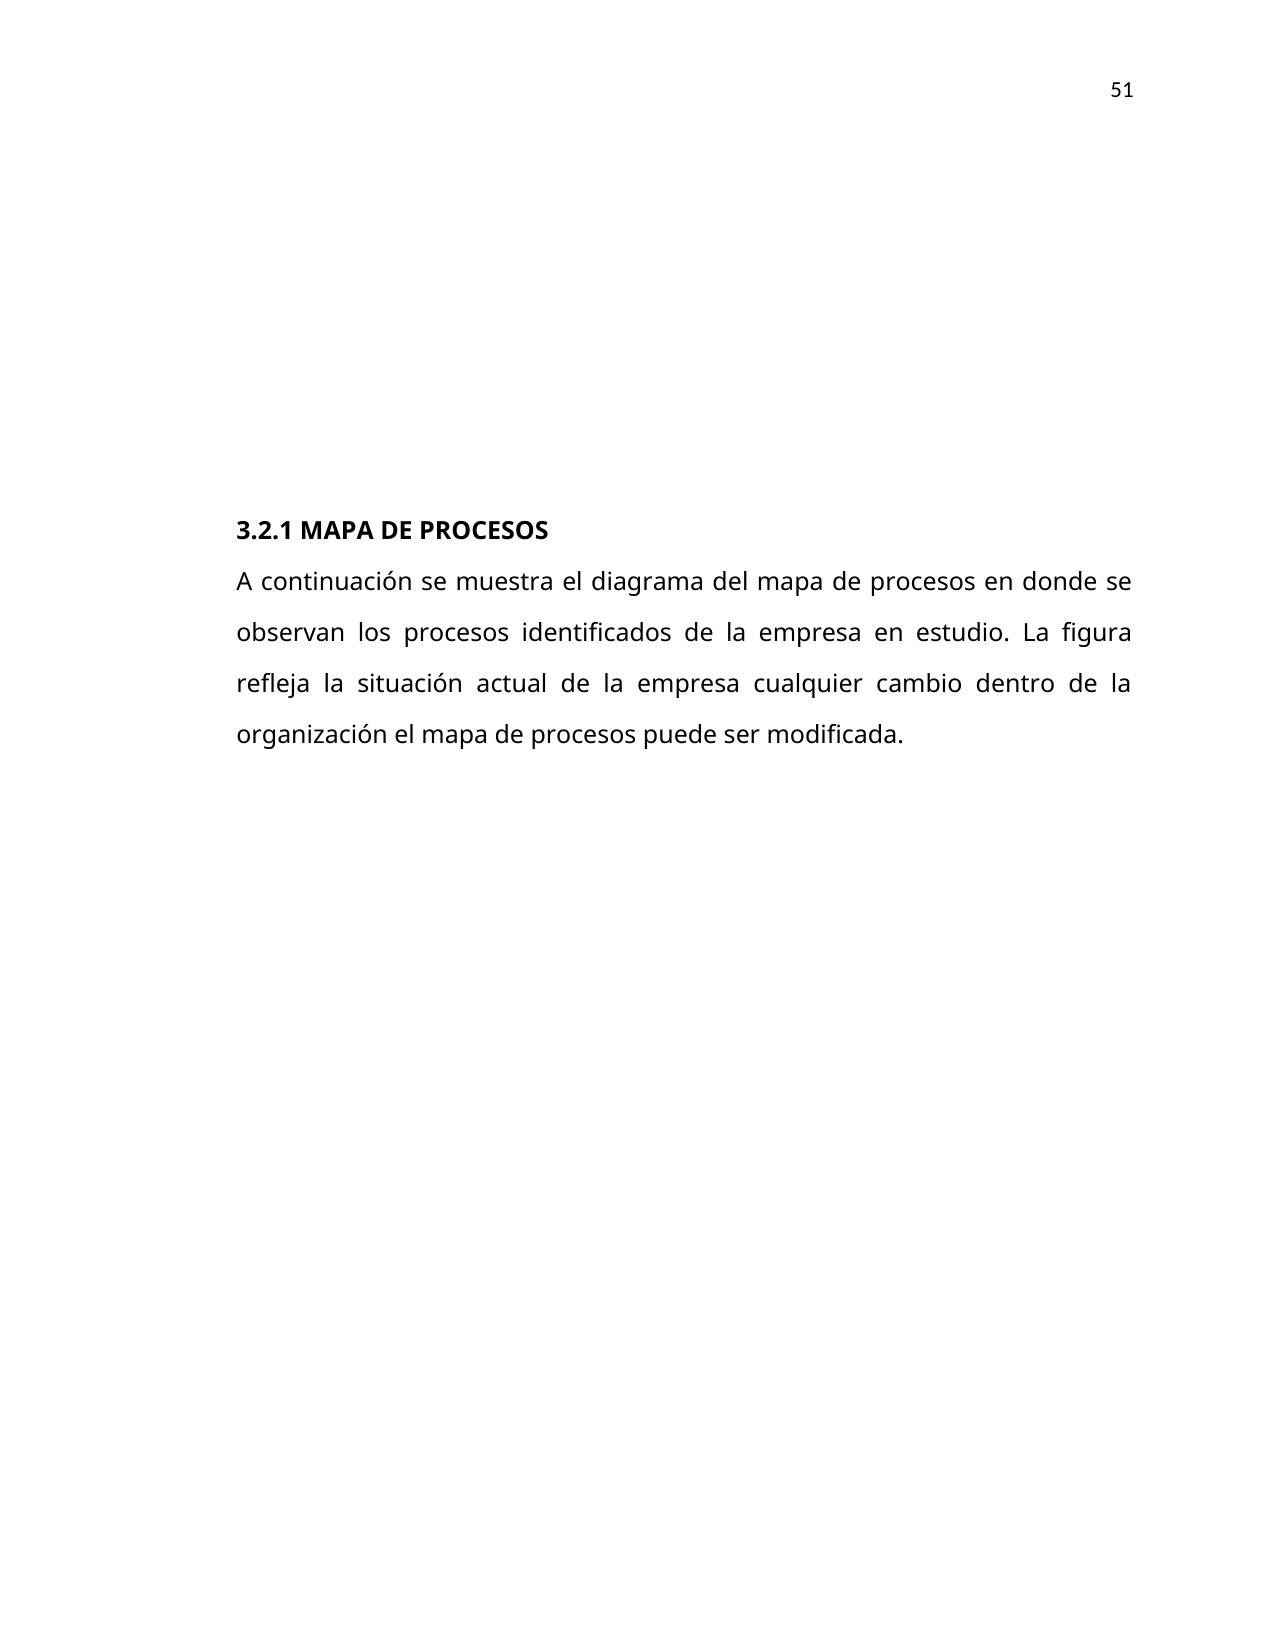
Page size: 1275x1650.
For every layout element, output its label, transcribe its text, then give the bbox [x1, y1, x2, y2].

subtitle 3.2.1 MAPA DE PROCESOS [236, 512, 1133, 546]
list A continuación se muestra el diagrama del mapa de procesos en donde se observan los procesos identificados de la empresa en estudio. La figura refleja la situación actual de la empresa cualquier cambio dentro de la organización el mapa de procesos puede ser modificada. [236, 563, 1133, 751]
